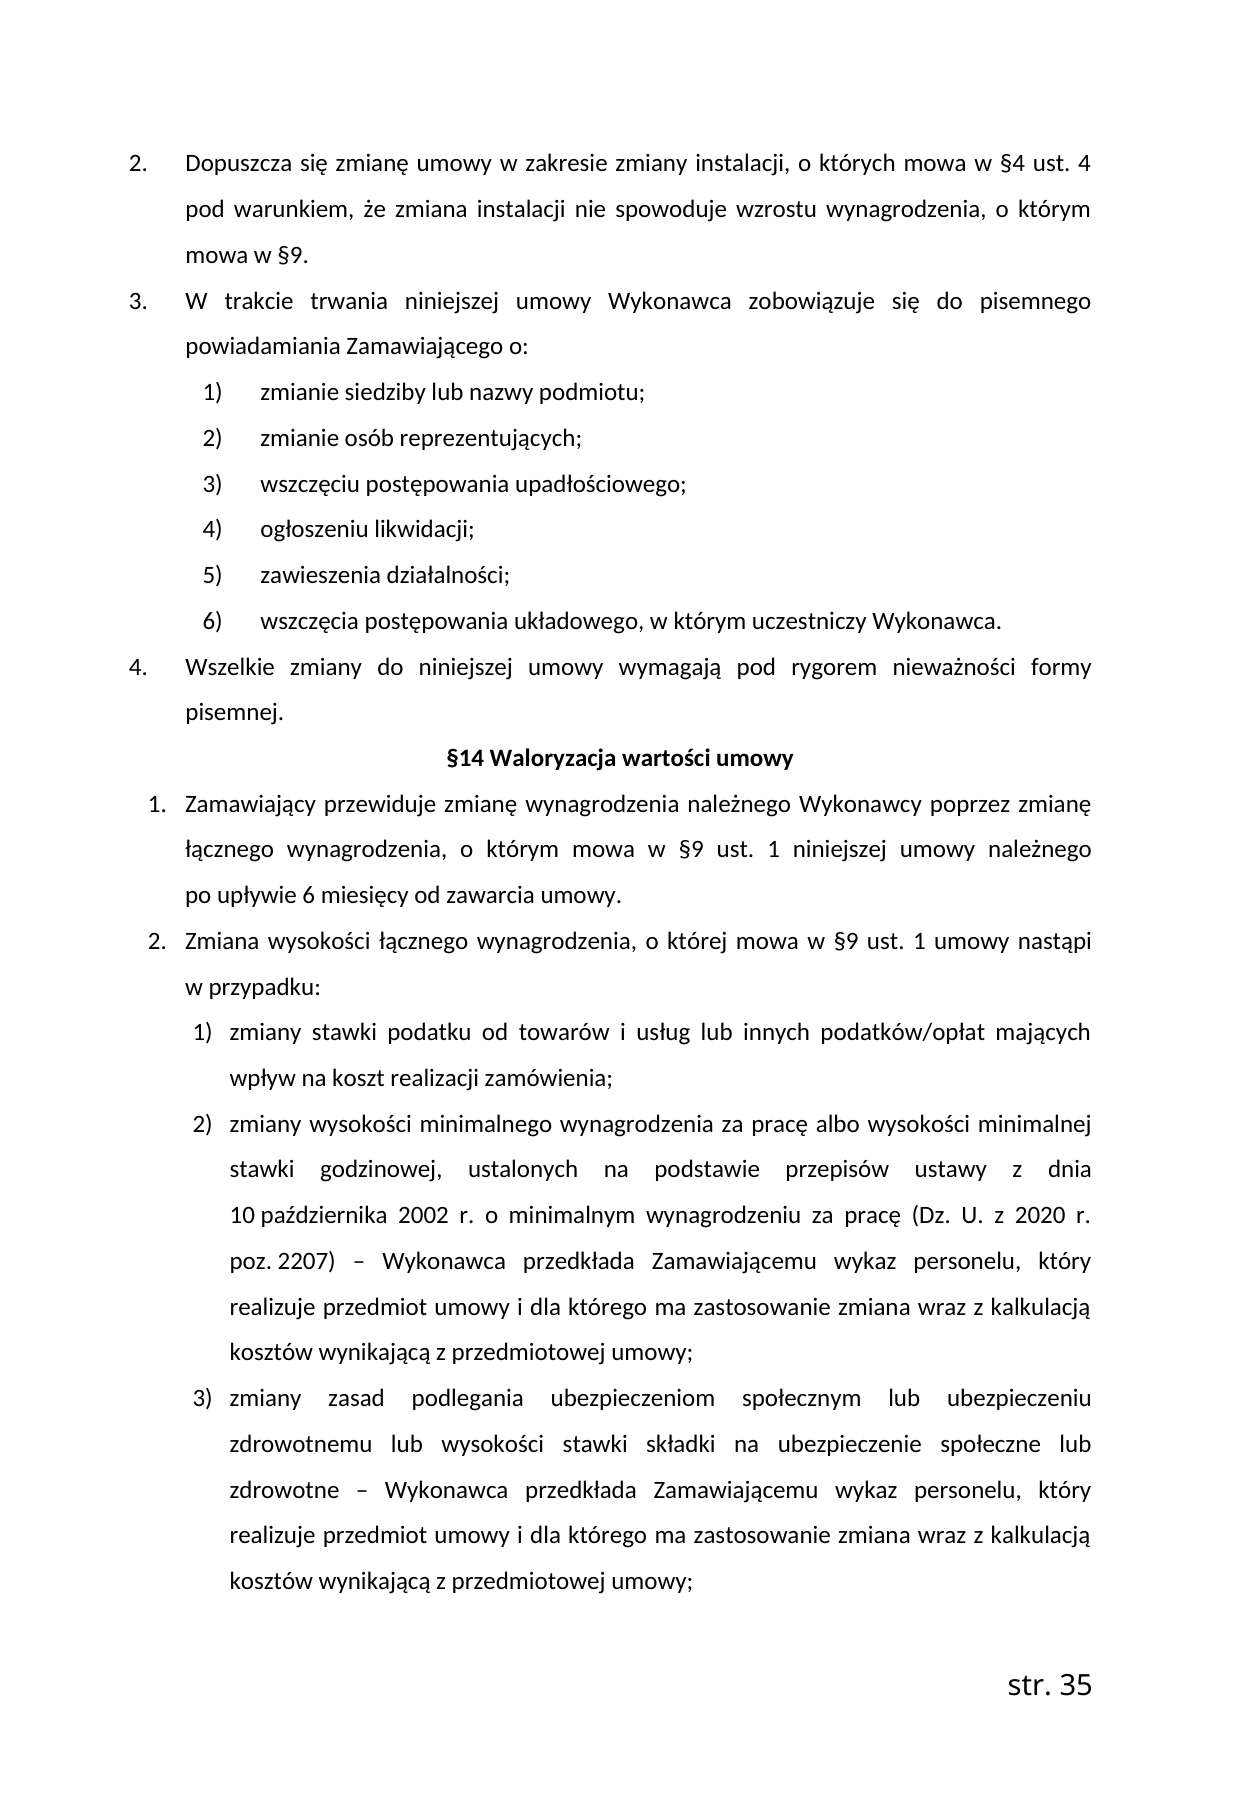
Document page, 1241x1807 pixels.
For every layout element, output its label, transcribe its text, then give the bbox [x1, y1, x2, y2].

list zmiany stawki podatku od towarów i usług lub innych podatków/opłat mających wpływ na koszt realizacji zamówienia; [192, 1016, 1093, 1093]
list zmianie siedziby lub nazwy podmiotu; [223, 376, 1093, 407]
list Zmiana wysokości łącznego wynagrodzenia, o której mowa w §9 ust. 1 umowy nastąpi w przypadku: [148, 925, 1093, 1001]
list zawieszenia działalności; [223, 559, 1093, 590]
list zmiany zasad podlegania ubezpieczeniom społecznym lub ubezpieczeniu zdrowotnemu lub wysokości stawki składki na ubezpieczenie społeczne lub zdrowotne – Wykonawca przedkłada Zamawiającemu wykaz personelu, który realizuje przedmiot umowy i dla którego ma zastosowanie zmiana wraz z kalkulacją kosztów wynikającą z przedmiotowej umowy; [192, 1382, 1093, 1596]
list wszczęcia postępowania układowego, w którym uczestniczy Wykonawca. [223, 605, 1093, 635]
text §14 Waloryzacja wartości umowy [148, 742, 1093, 773]
list zmiany wysokości minimalnego wynagrodzenia za pracę albo wysokości minimalnej stawki godzinowej, ustalonych na podstawie przepisów ustawy z dnia 10 października 2002 r. o minimalnym wynagrodzeniu za pracę (Dz. U. z 2020 r. poz. 2207) – Wykonawca przedkłada Zamawiającemu wykaz personelu, który realizuje przedmiot umowy i dla którego ma zastosowanie zmiana wraz z kalkulacją kosztów wynikającą z przedmiotowej umowy; [192, 1108, 1093, 1367]
list ogłoszeniu likwidacji; [223, 513, 1093, 544]
list Wszelkie zmiany do niniejszej umowy wymagają pod rygorem nieważności formy pisemnej. [148, 651, 1093, 727]
list wszczęciu postępowania upadłościowego; [223, 468, 1093, 498]
list zmianie osób reprezentujących; [223, 422, 1093, 452]
list W trakcie trwania niniejszej umowy Wykonawca zobowiązuje się do pisemnego powiadamiania Zamawiającego o: [148, 285, 1093, 361]
list Dopuszcza się zmianę umowy w zakresie zmiany instalacji, o których mowa w §4 ust. 4 pod warunkiem, że zmiana instalacji nie spowoduje wzrostu wynagrodzenia, o którym mowa w §9. [148, 148, 1093, 269]
list Zamawiający przewiduje zmianę wynagrodzenia należnego Wykonawcy poprzez zmianę łącznego wynagrodzenia, o którym mowa w §9 ust. 1 niniejszej umowy należnego po upływie 6 miesięcy od zawarcia umowy. [148, 788, 1093, 910]
